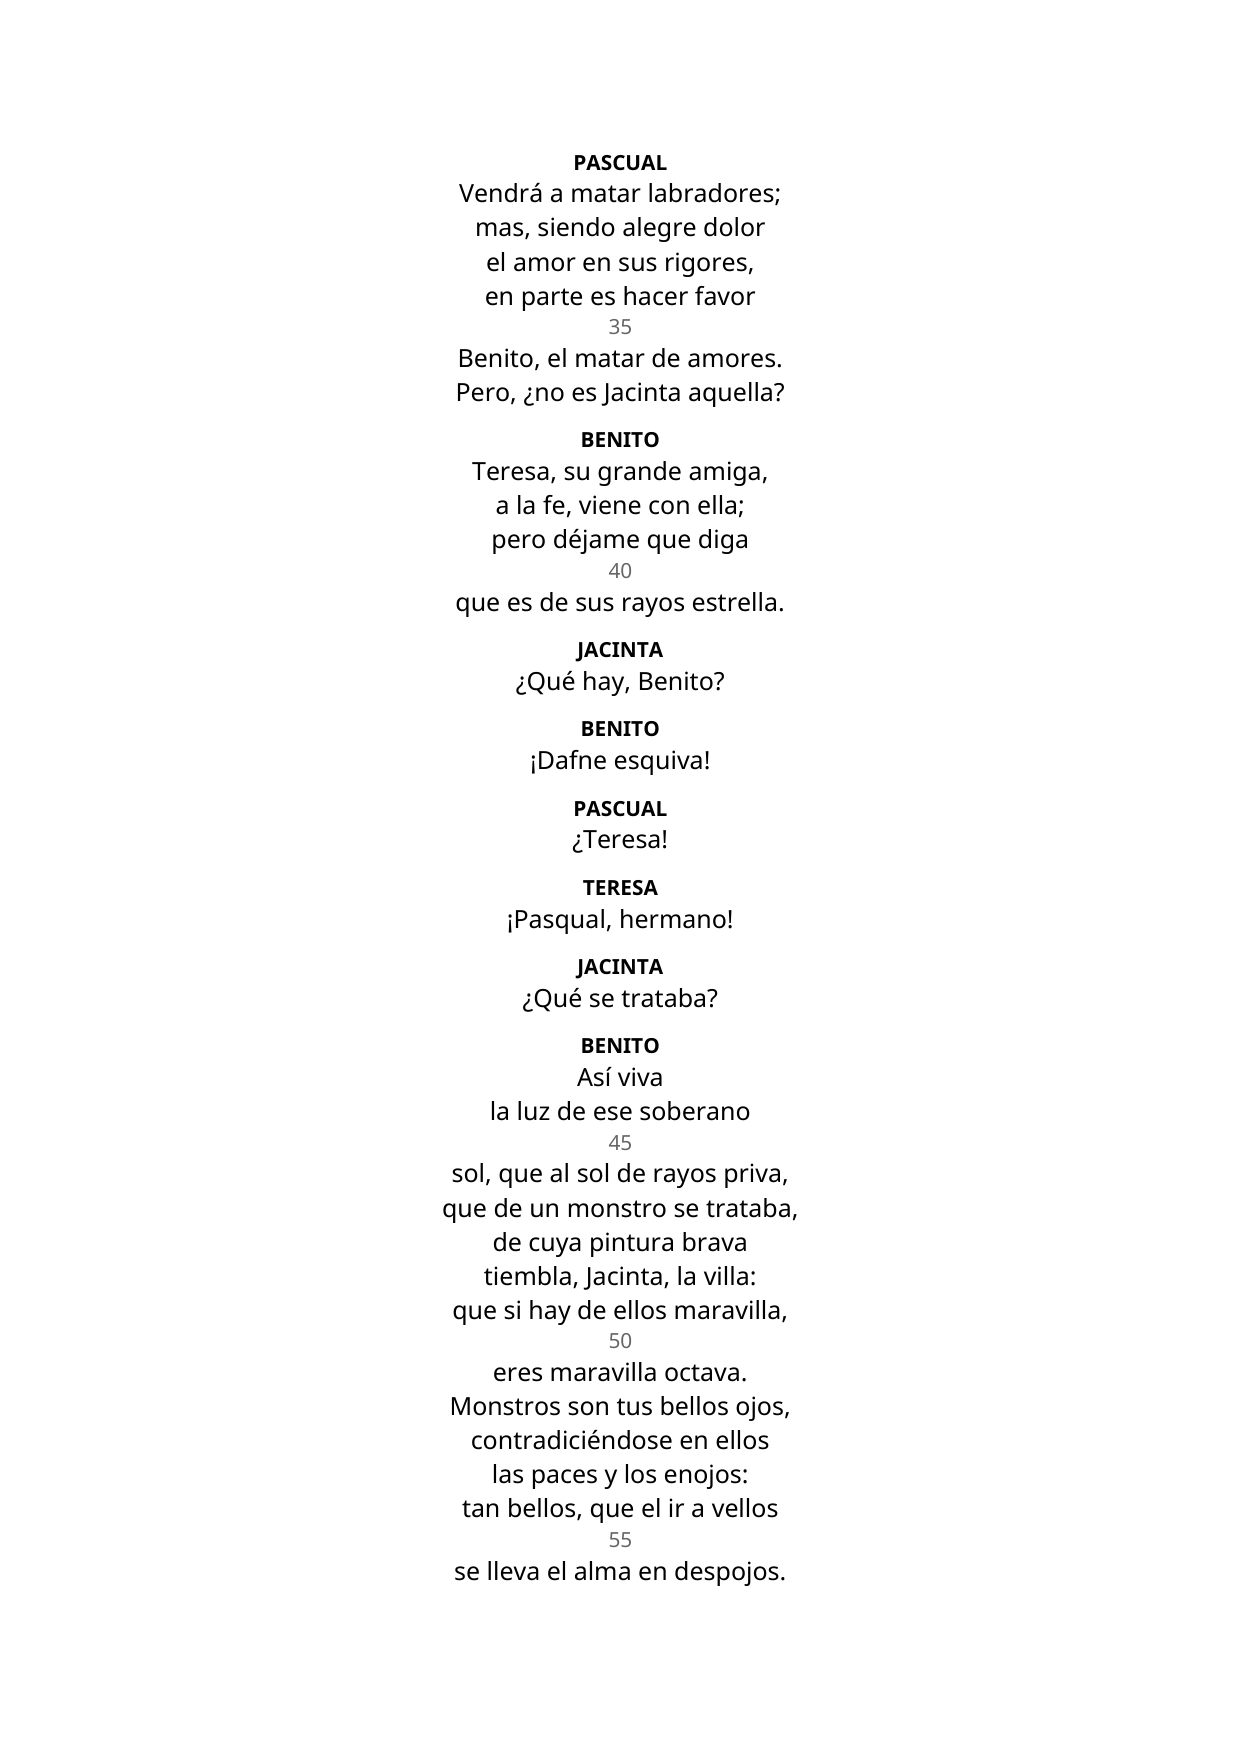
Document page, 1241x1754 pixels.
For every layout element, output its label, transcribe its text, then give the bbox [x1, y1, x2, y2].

text que es de sus rayos estrella. [177, 584, 1063, 619]
text Así viva [177, 1059, 1063, 1094]
text 35 [177, 312, 1063, 341]
text el amor en sus rigores, [177, 244, 1063, 278]
text ¡Dafne esquiva! [177, 743, 1063, 777]
text sol, que al sol de rayos priva, [177, 1156, 1063, 1190]
text Vendrá a matar labradores; [177, 176, 1063, 210]
text BENITO [177, 426, 1063, 454]
text en parte es hacer favor [177, 278, 1063, 312]
text 50 [177, 1326, 1063, 1355]
text de cuya pintura brava [177, 1224, 1063, 1258]
text la luz de ese soberano [177, 1094, 1063, 1128]
text ¿Teresa! [177, 822, 1063, 856]
text 55 [177, 1525, 1063, 1554]
text a la fe, viene con ella; [177, 488, 1063, 522]
text Benito, el matar de amores. [177, 341, 1063, 375]
text BENITO [177, 1031, 1063, 1059]
text se lleva el alma en despojos. [177, 1554, 1063, 1588]
text las paces y los enojos: [177, 1457, 1063, 1491]
text PASCUAL [177, 794, 1063, 822]
text ¿Qué se trataba? [177, 980, 1063, 1014]
text eres maravilla octava. [177, 1355, 1063, 1389]
text JACINTA [177, 952, 1063, 980]
text que de un monstro se trataba, [177, 1190, 1063, 1224]
text tan bellos, que el ir a vellos [177, 1491, 1063, 1525]
text 40 [177, 556, 1063, 584]
text ¡Pasqual, hermano! [177, 901, 1063, 935]
text contradiciéndose en ellos [177, 1423, 1063, 1457]
text Pero, ¿no es Jacinta aquella? [177, 375, 1063, 409]
text Teresa, su grande amiga, [177, 454, 1063, 488]
text 45 [177, 1128, 1063, 1156]
text tiembla, Jacinta, la villa: [177, 1258, 1063, 1292]
text ¿Qué hay, Benito? [177, 664, 1063, 698]
text mas, siendo alegre dolor [177, 210, 1063, 244]
text BENITO [177, 714, 1063, 743]
text Monstros son tus bellos ojos, [177, 1389, 1063, 1423]
text TERESA [177, 873, 1063, 901]
text JACINTA [177, 635, 1063, 664]
text pero déjame que diga [177, 522, 1063, 556]
text PASCUAL [177, 148, 1063, 176]
text que si hay de ellos maravilla, [177, 1292, 1063, 1326]
